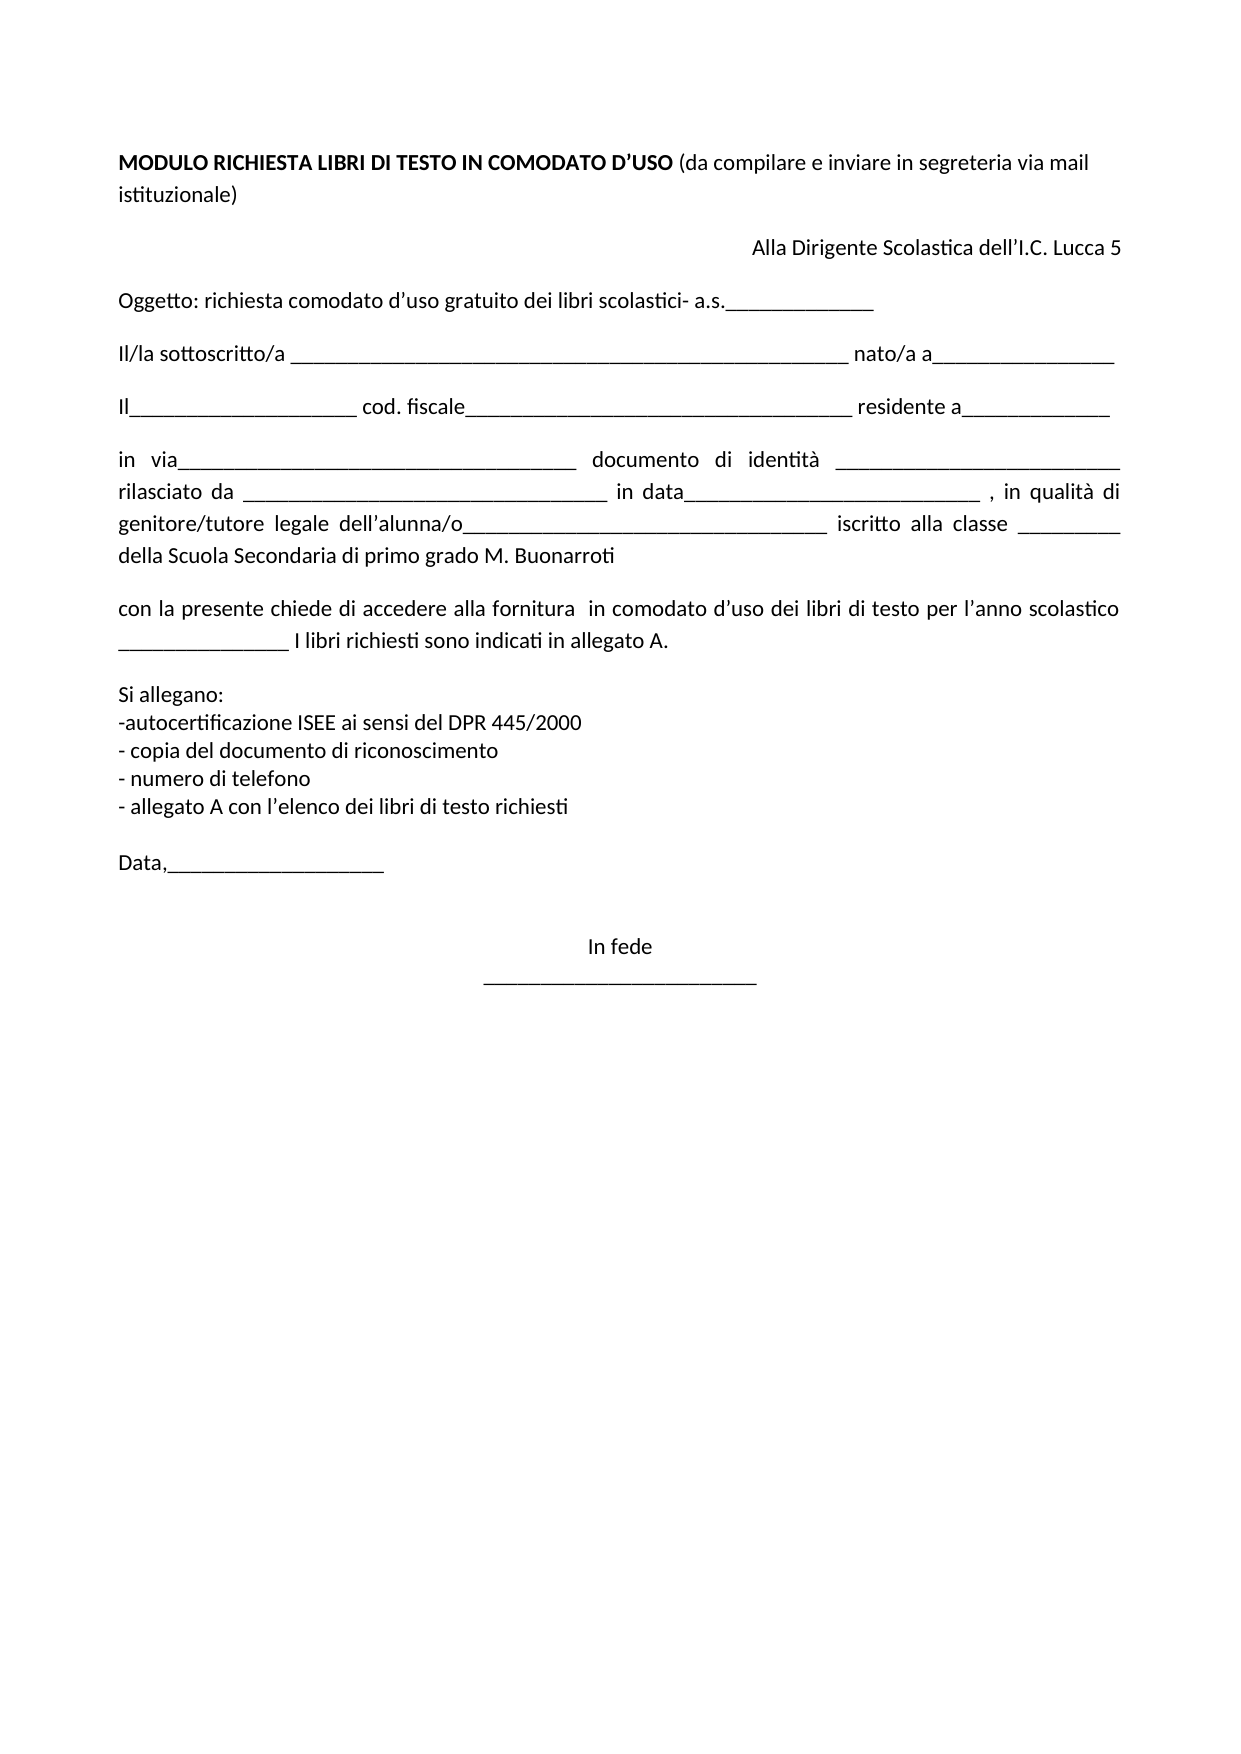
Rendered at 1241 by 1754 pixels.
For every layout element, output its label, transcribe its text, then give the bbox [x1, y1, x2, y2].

text in via___________________________________ documento di identità _________________________ rilasciato da ________________________________ in data__________________________ , in qualità di genitore/tutore legale dell’alunna/o________________________________ iscritto alla classe _________ della Scuola Secondaria di primo grado M. Buonarroti [118, 445, 1122, 569]
text Il____________________ cod. fiscale__________________________________ residente a_____________ [118, 392, 1122, 420]
text - allegato A con l’elenco dei libri di testo richiesti [118, 792, 1122, 820]
text -autocertificazione ISEE ai sensi del DPR 445/2000 [118, 708, 1122, 736]
text Oggetto: richiesta comodato d’uso gratuito dei libri scolastici- a.s._____________ [118, 286, 1122, 314]
text ________________________ [118, 960, 1122, 988]
text In fede [118, 932, 1122, 960]
text Data,___________________ [118, 848, 1122, 876]
text - copia del documento di riconoscimento [118, 736, 1122, 764]
text MODULO RICHIESTA LIBRI DI TESTO IN COMODATO D’USO (da compilare e inviare in segreteria via mail istituzionale) [118, 148, 1122, 208]
text Si allegano: [118, 680, 1122, 708]
text Il/la sottoscritto/a _________________________________________________ nato/a a________________ [118, 339, 1122, 367]
text Alla Dirigente Scolastica dell’I.C. Lucca 5 [118, 233, 1122, 261]
text con la presente chiede di accedere alla fornitura in comodato d’uso dei libri di testo per l’anno scolastico _______________ I libri richiesti sono indicati in allegato A. [118, 594, 1122, 655]
text - numero di telefono [118, 764, 1122, 792]
